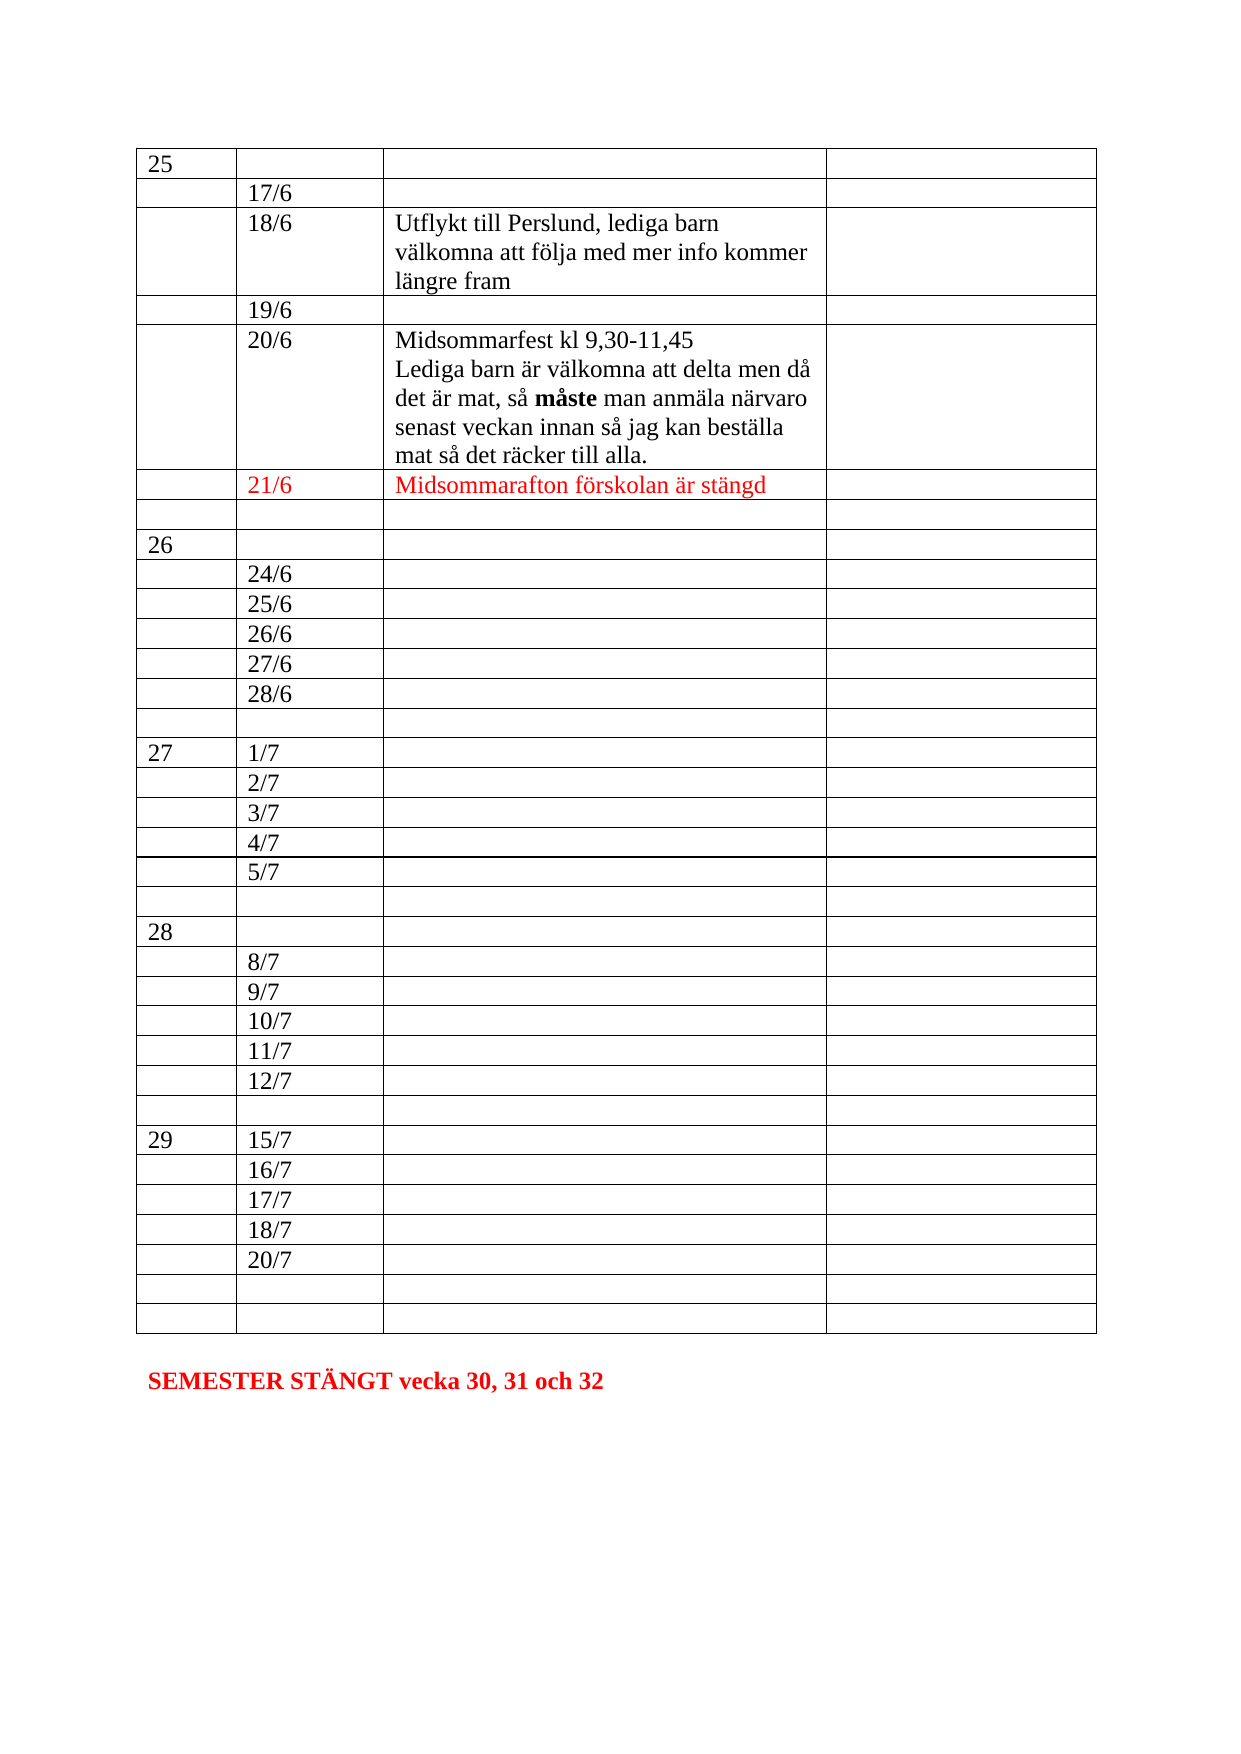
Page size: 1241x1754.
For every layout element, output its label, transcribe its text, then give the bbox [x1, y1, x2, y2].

table_cell [384, 977, 826, 1005]
table_cell 20/7 [237, 1245, 383, 1273]
table_cell 8/7 [237, 947, 383, 976]
table_cell 25 [137, 149, 236, 177]
table_cell [384, 858, 826, 886]
table_cell [384, 917, 826, 946]
table_cell [237, 1275, 383, 1303]
table_cell 27/6 [237, 649, 383, 678]
table_cell Midsommarfest kl 9,30-11,45 Lediga barn är välkomna att delta men då det är mat, så måste man anmäla närvaro senast veckan innan så jag kan beställa mat så det räcker till alla. [384, 325, 826, 469]
table_cell [384, 1096, 826, 1124]
table_cell [137, 1066, 236, 1095]
table_cell [384, 1126, 826, 1154]
table_cell [827, 296, 1096, 324]
table_cell 26/6 [237, 619, 383, 648]
table_cell [827, 500, 1096, 529]
table_cell [137, 470, 236, 499]
table_cell [137, 1275, 236, 1303]
table_cell [237, 500, 383, 529]
table_cell 19/6 [237, 296, 383, 324]
table_cell 26 [137, 530, 236, 558]
table_cell [827, 798, 1096, 827]
table_cell [137, 179, 236, 207]
table_cell [384, 1036, 826, 1065]
table_cell [384, 798, 826, 827]
table_cell [827, 1245, 1096, 1273]
table_cell [384, 1245, 826, 1273]
table_cell 27 [137, 738, 236, 767]
table_cell [384, 738, 826, 767]
table_cell [384, 619, 826, 648]
table_cell [384, 947, 826, 976]
table_cell [237, 709, 383, 737]
table_cell [137, 1304, 236, 1333]
table_cell [827, 738, 1096, 767]
table_cell [137, 619, 236, 648]
table_cell [384, 1155, 826, 1184]
table_cell [827, 149, 1096, 177]
table_cell [827, 325, 1096, 469]
table_cell [384, 768, 826, 797]
table_cell [237, 149, 383, 177]
table_cell [384, 1185, 826, 1214]
table_cell [384, 589, 826, 618]
table_cell [137, 887, 236, 916]
table_cell Midsommarafton förskolan är stängd [384, 470, 826, 499]
text SEMESTER STÄNGT vecka 30, 31 och 32 [148, 1366, 1093, 1395]
table_cell 4/7 [237, 828, 383, 856]
table_cell [137, 709, 236, 737]
table_cell [137, 325, 236, 469]
table_cell [384, 530, 826, 558]
table_cell [237, 887, 383, 916]
table_cell [827, 977, 1096, 1005]
table_cell [137, 1215, 236, 1244]
table_cell [384, 709, 826, 737]
table_cell [384, 679, 826, 707]
table_cell 17/7 [237, 1185, 383, 1214]
table_cell [384, 1215, 826, 1244]
table_cell 11/7 [237, 1036, 383, 1065]
table_cell [137, 828, 236, 856]
table_cell [137, 768, 236, 797]
table_cell [827, 1304, 1096, 1333]
table_cell [827, 470, 1096, 499]
table_cell [827, 619, 1096, 648]
table_cell 25/6 [237, 589, 383, 618]
table_cell [827, 560, 1096, 588]
table_cell [237, 917, 383, 946]
table_cell [384, 500, 826, 529]
table_cell [137, 858, 236, 886]
table_cell 2/7 [237, 768, 383, 797]
table_cell [827, 917, 1096, 946]
table_cell [827, 947, 1096, 976]
table_cell [827, 768, 1096, 797]
table_cell [827, 887, 1096, 916]
table_cell [827, 208, 1096, 294]
table_cell 15/7 [237, 1126, 383, 1154]
table_cell 10/7 [237, 1006, 383, 1035]
table_cell [137, 679, 236, 707]
table_cell [137, 208, 236, 294]
table_cell [384, 179, 826, 207]
table_cell [137, 589, 236, 618]
table_cell 12/7 [237, 1066, 383, 1095]
table_cell 1/7 [237, 738, 383, 767]
table_cell [827, 1036, 1096, 1065]
table_cell 3/7 [237, 798, 383, 827]
table_cell [384, 1006, 826, 1035]
table_cell [827, 1185, 1096, 1214]
table_cell [384, 296, 826, 324]
table_cell 28/6 [237, 679, 383, 707]
table_cell [137, 296, 236, 324]
table_cell 16/7 [237, 1155, 383, 1184]
table_cell [827, 1066, 1096, 1095]
table_cell [827, 709, 1096, 737]
table_cell [237, 1096, 383, 1124]
table_cell [384, 887, 826, 916]
table_cell Utflykt till Perslund, lediga barn välkomna att följa med mer info kommer längre fram [384, 208, 826, 294]
table_cell [137, 977, 236, 1005]
table_cell 28 [137, 917, 236, 946]
table_cell 9/7 [237, 977, 383, 1005]
table_cell [237, 530, 383, 558]
table_cell [384, 560, 826, 588]
table_cell [137, 1006, 236, 1035]
table_cell 17/6 [237, 179, 383, 207]
table_cell [827, 179, 1096, 207]
table_cell [137, 1096, 236, 1124]
table_cell [137, 500, 236, 529]
table_cell [137, 947, 236, 976]
table_cell [827, 1096, 1096, 1124]
table_cell 18/7 [237, 1215, 383, 1244]
table_cell [237, 1304, 383, 1333]
table_cell [827, 1006, 1096, 1035]
table_cell [137, 798, 236, 827]
table_cell [137, 1185, 236, 1214]
table_cell [137, 1155, 236, 1184]
table_cell 20/6 [237, 325, 383, 469]
table_cell 5/7 [237, 858, 383, 886]
table_cell [384, 649, 826, 678]
table_cell [384, 1066, 826, 1095]
table_cell 29 [137, 1126, 236, 1154]
table_cell 24/6 [237, 560, 383, 588]
table_cell [384, 1275, 826, 1303]
table_cell [827, 589, 1096, 618]
table_cell [827, 679, 1096, 707]
table_cell [827, 828, 1096, 856]
table_cell 21/6 [237, 470, 383, 499]
table_cell [827, 858, 1096, 886]
table_cell [384, 828, 826, 856]
table_cell [827, 530, 1096, 558]
table_cell [137, 649, 236, 678]
table_cell [384, 149, 826, 177]
table_cell 18/6 [237, 208, 383, 294]
table_cell [137, 1036, 236, 1065]
table_cell [827, 1126, 1096, 1154]
table_cell [827, 1155, 1096, 1184]
table_cell [827, 649, 1096, 678]
table_cell [827, 1275, 1096, 1303]
table_cell [137, 560, 236, 588]
table_cell [384, 1304, 826, 1333]
table_cell [137, 1245, 236, 1273]
table_cell [827, 1215, 1096, 1244]
